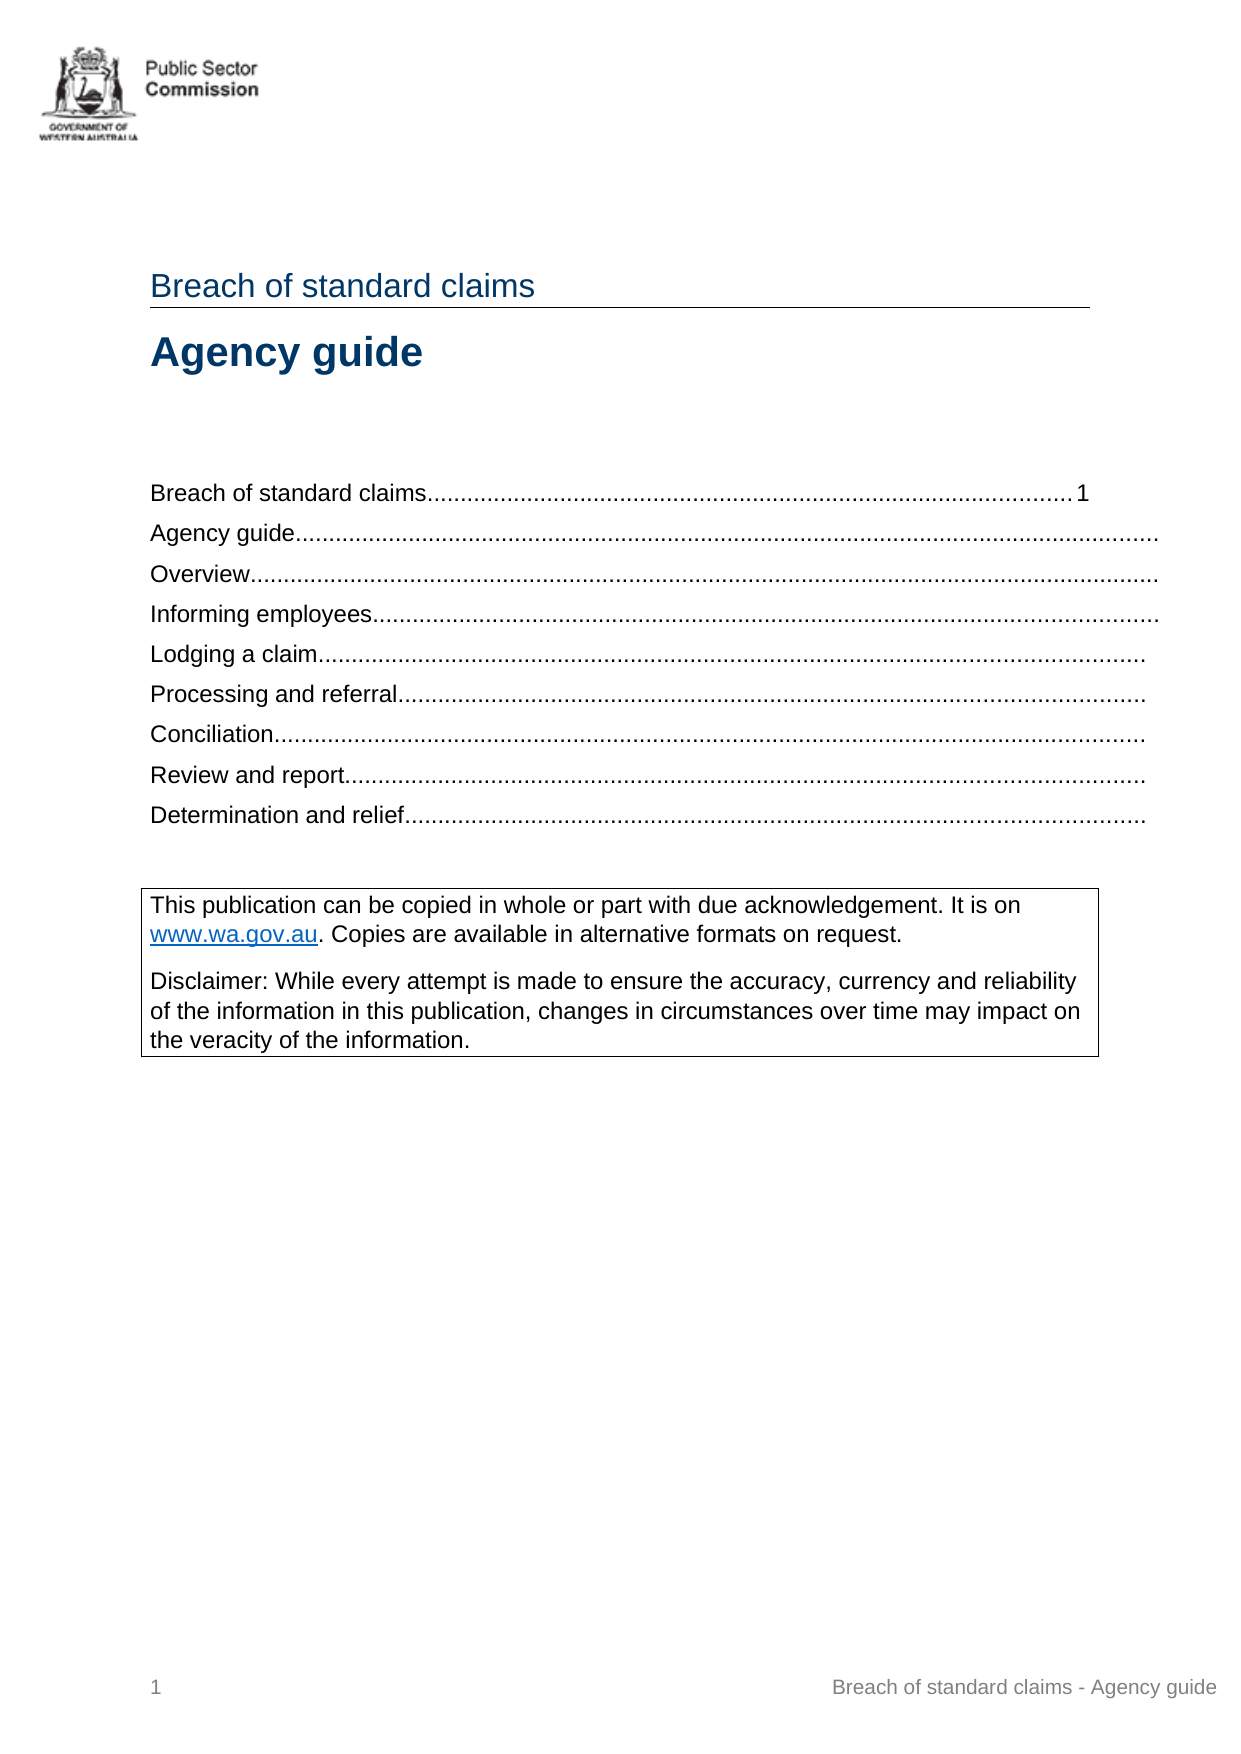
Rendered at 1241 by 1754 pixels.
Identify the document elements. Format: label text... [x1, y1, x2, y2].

text Review and report 23 [150, 761, 1090, 788]
text Lodging a claim 13 [150, 640, 1090, 668]
text Conciliation 19 [150, 720, 1090, 748]
text This publication can be copied in whole or part with due acknowledgement. It is on www.wa.gov.au. Copies are available in alternative formats on request. [142, 889, 1098, 948]
text Disclaimer: While every attempt is made to ensure the accuracy, currency and reliability of the information in this publication, changes in circumstances over time may impact on the veracity of the information. [142, 964, 1098, 1056]
text Determination and relief 25 [150, 801, 1090, 828]
picture [0, 0, 302, 189]
text Agency guide 1 [150, 519, 1090, 547]
text Processing and referral 16 [150, 680, 1090, 708]
text Overview 2 [150, 559, 1090, 587]
text Breach of standard claims 1 [150, 479, 1090, 507]
title Agency guide [150, 327, 1090, 375]
subtitle Breach of standard claims [150, 266, 1090, 307]
text Informing employees 9 [150, 600, 1090, 627]
